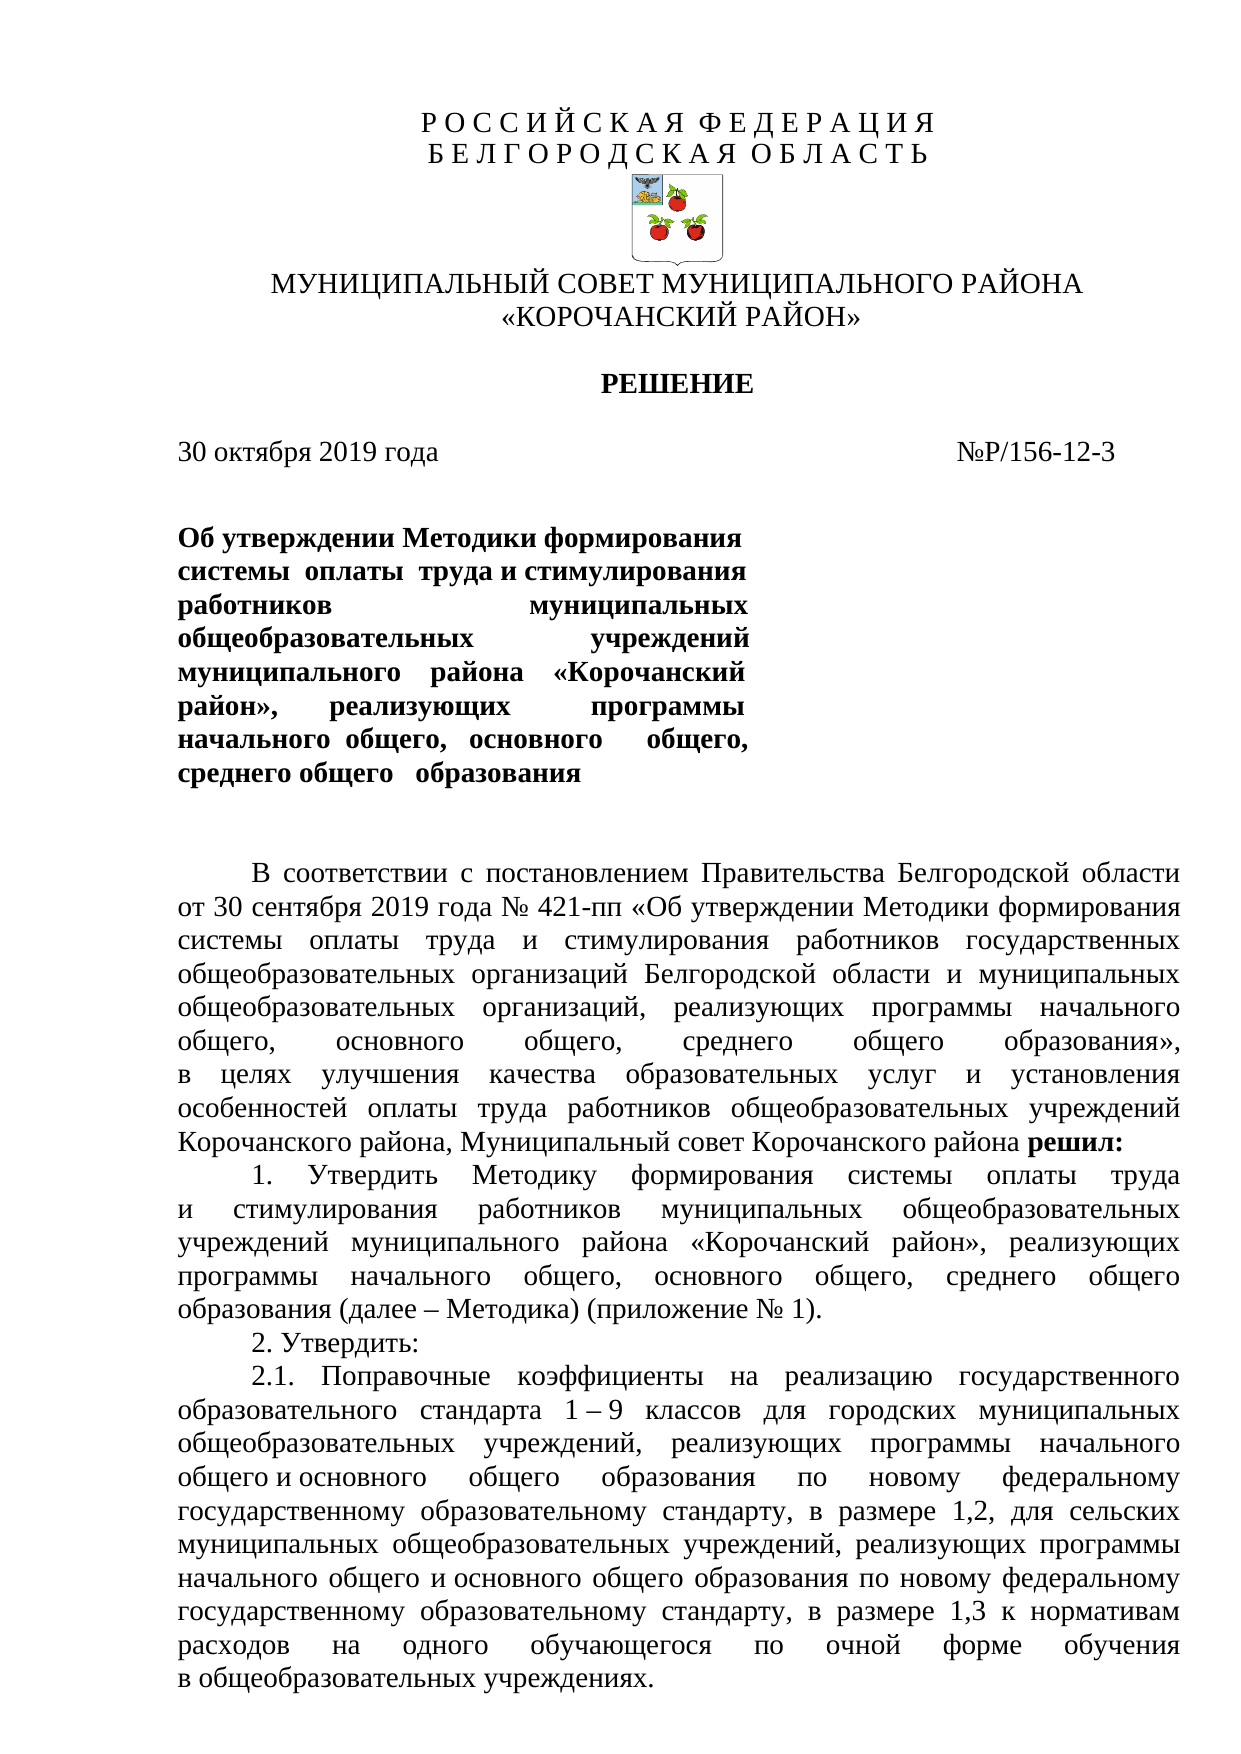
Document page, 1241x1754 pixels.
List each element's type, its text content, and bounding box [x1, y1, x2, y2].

text район», реализующих программы [177, 688, 827, 721]
text РЕШЕНИЕ [177, 367, 1177, 400]
text МУНИЦИПАЛЬНЫЙ СОВЕТ МУНИЦИПАЛЬНОГО РАЙОНА [177, 266, 1177, 299]
text 2.1. Поправочные коэффициенты на реализацию государственного образовательного стандарта 1 – 9 классов для городских муниципальных общеобразовательных учреждений, реализующих программы начального общего и основного общего образования по новому федеральному государственному образовательному стандарту, в размере 1,2, для сельских муниципальных общеобразовательных учреждений, реализующих программы начального общего и основного общего образования по новому федеральному государственному образовательному стандарту, в размере 1,3 к нормативам расходов на одного обучающегося по очной форме обучения в общеобразовательных учреждениях. [177, 1358, 1181, 1694]
title В соответствии с постановлением Правительства Белгородской области от 30 сентября 2019 года № 421-пп «Об утверждении Методики формирования системы оплаты труда и стимулирования работников государственных общеобразовательных организаций Белгородской области и муниципальных общеобразовательных организаций, реализующих программы начального общего, основного общего, среднего общего образования», в целях улучшения качества образовательных услуг и установления особенностей оплаты труда работников общеобразовательных учреждений Корочанского района, Муниципальный совет Корочанского района решил: [177, 855, 1181, 1157]
text общеобразовательных учреждений [177, 621, 827, 654]
text муниципального района «Корочанский [177, 654, 827, 688]
text системы оплаты труда и стимулирования [177, 553, 827, 587]
text 1. Утвердить Методику формирования системы оплаты труда и стимулирования работников муниципальных общеобразовательных учреждений муниципального района «Корочанский район», реализующих программы начального общего, основного общего, среднего общего образования (далее – Методика) (приложение № 1). [177, 1157, 1181, 1325]
text Б Е Л Г О Р О Д С К А Я О Б Л А С Т Ь [177, 145, 615, 168]
text Р О С С И Й С К А Я Ф Е Д Е Р А Ц И Я [876, 114, 1177, 137]
text 2. Утвердить: [177, 1325, 1181, 1358]
text Б Е Л Г О Р О Д С К А Я О Б Л А С Т Ь [625, 145, 1177, 168]
text Р О С С И Й С К А Я Ф Е Д Е Р А Ц И Я [770, 114, 877, 137]
text работников муниципальных [177, 587, 827, 621]
text начального общего, основного общего, среднего общего образования [177, 721, 827, 788]
text Об утверждении Методики формирования [177, 520, 827, 553]
text «КОРОЧАНСКИЙ РАЙОН» [177, 299, 1177, 333]
text 30 октября 2019 года №Р/156-12-3 [177, 434, 1178, 467]
text Р О С С И Й С К А Я Ф Е Д Е Р А Ц И Я [177, 114, 760, 137]
